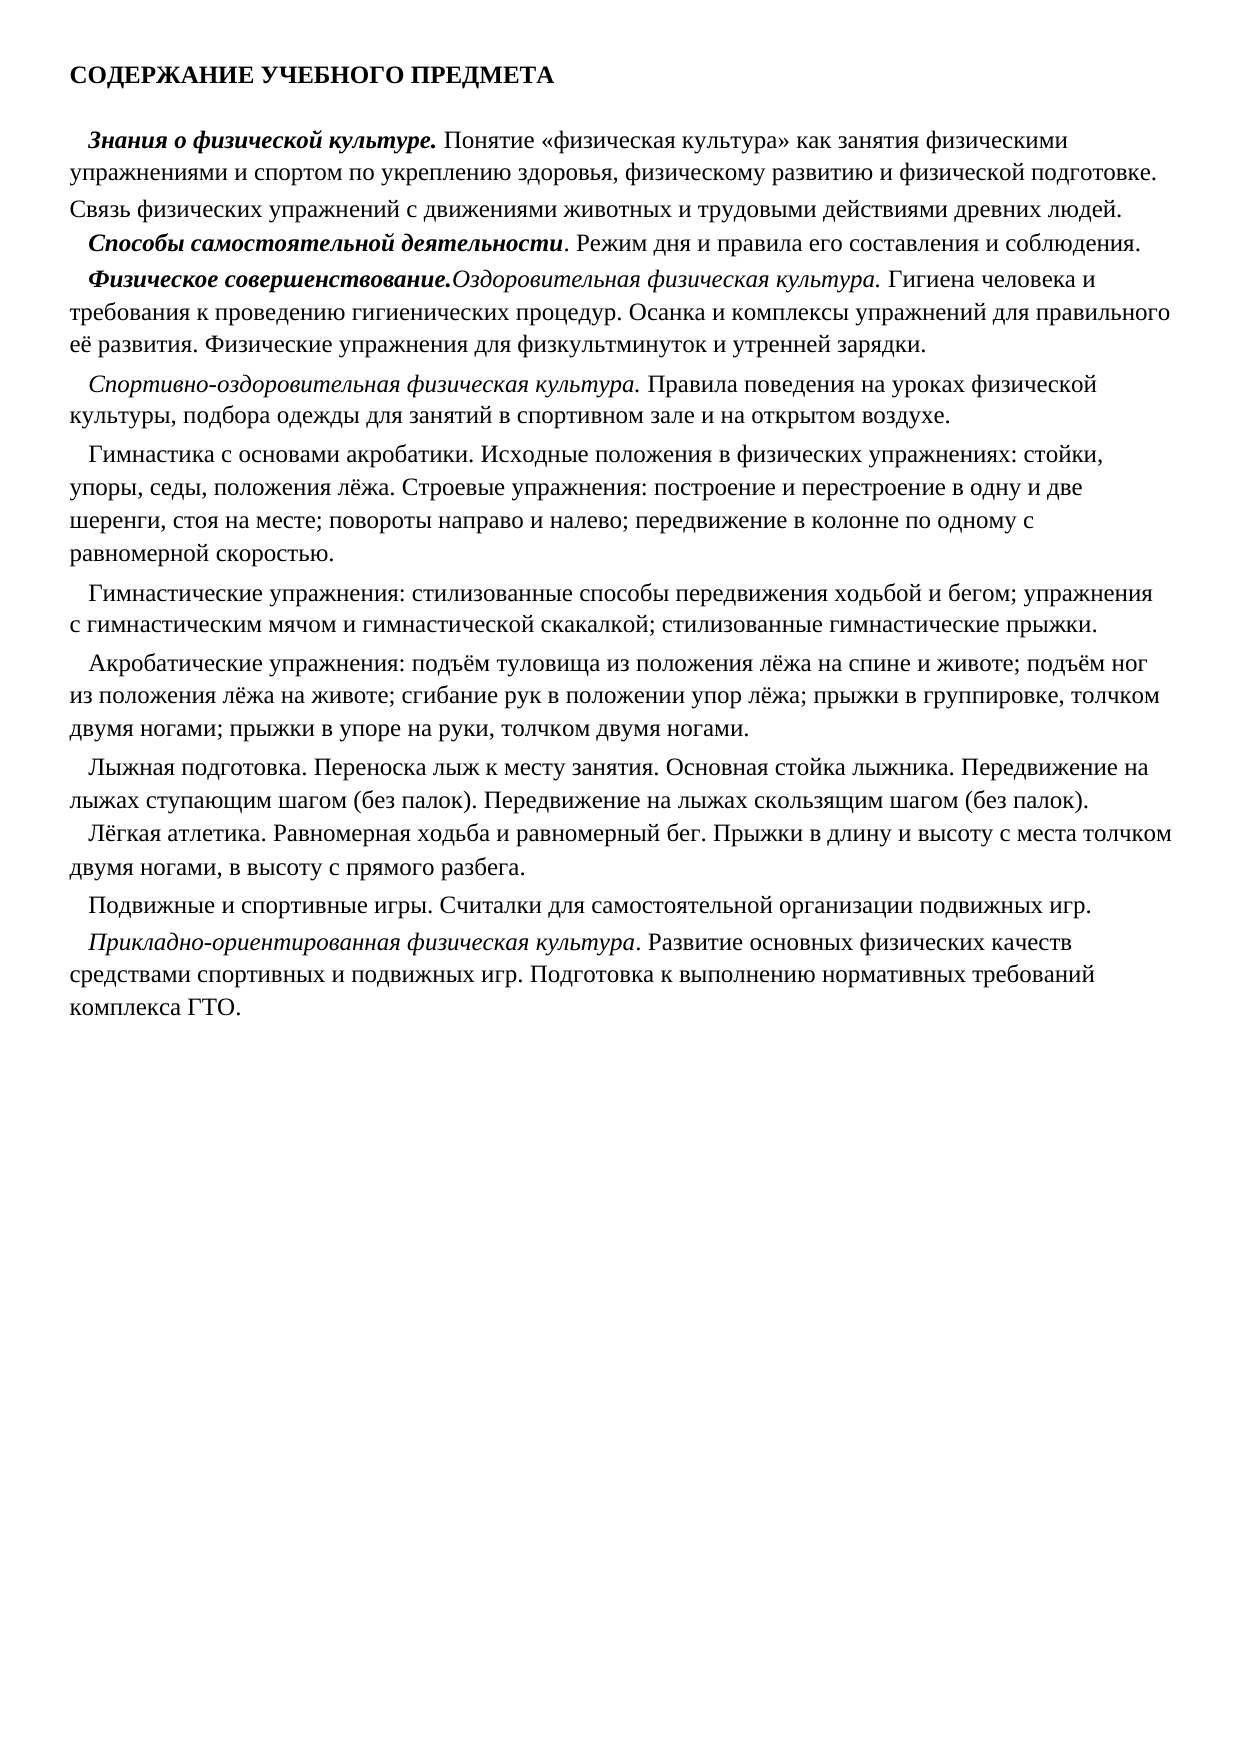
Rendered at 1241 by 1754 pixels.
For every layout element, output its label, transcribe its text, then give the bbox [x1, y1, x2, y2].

text Подвижные и спортивные игры. Считалки для самостоятельной организации подвижных игр. [88, 892, 1175, 919]
text Связь физических упражнений с движениями животных и трудовыми действиями древних людей. [69, 195, 1175, 222]
text Спортивно-оздоровительная физическая культура. Правила поведения на уроках физической культуры, подбора одежды для занятий в спортивном зале и на открытом воздухе. [69, 369, 1100, 429]
text Физическое совершенствование.Оздоровительная физическая культура. Гигиена человека и требования к проведению гигиенических процедур. Осанка и комплексы упражнений для правильного её развития. Физические упражнения для физкультминуток и утренней зарядки. [69, 264, 1175, 358]
text Лыжная подготовка. Переноска лыж к месту занятия. Основная стойка лыжника. Передвижение на лыжах ступающим шагом (без палок). Передвижение на лыжах скользящим шагом (без палок). Лёгкая атлетика. Равномерная ходьба и равномерный бег. Прыжки в длину и высоту с места толчком двумя ногами, в высоту с прямого разбега. [69, 752, 1175, 881]
text Гимнастические упражнения: стилизованные способы передвижения ходьбой и бегом; упражнения с гимнастическим мячом и гимнастической скакалкой; стилизованные гимнастические прыжки. [69, 578, 1160, 638]
text Прикладно-ориентированная физическая культура. Развитие основных физических качеств средствами спортивных и подвижных игр. Подготовка к выполнению нормативных требований комплекса ГТО. [69, 927, 1100, 1020]
text Знания о физической культуре. Понятие «физическая культура» как занятия физическими упражнениями и спортом по укреплению здоровья, физическому развитию и физической подготовке. [69, 125, 1160, 185]
text Гимнастика с основами акробатики. Исходные положения в физических упражнениях: стойки, упоры, седы, положения лёжа. Строевые упражнения: построение и перестроение в одну и две шеренги, стоя на месте; повороты направо и налево; передвижение в колонне по одному с равномерной скоростью. [69, 439, 1115, 567]
text Акробатические упражнения: подъём туловища из положения лёжа на спине и животе; подъём ног из положения лёжа на животе; сгибание рук в положении упор лёжа; прыжки в группировке, толчком двумя ногами; прыжки в упоре на руки, толчком двумя ногами. [69, 648, 1175, 742]
text СОДЕРЖАНИЕ УЧЕБНОГО ПРЕДМЕТА [69, 62, 1175, 89]
text Способы самостоятельной деятельности. Режим дня и правила его составления и соблюдения. [88, 230, 1175, 257]
